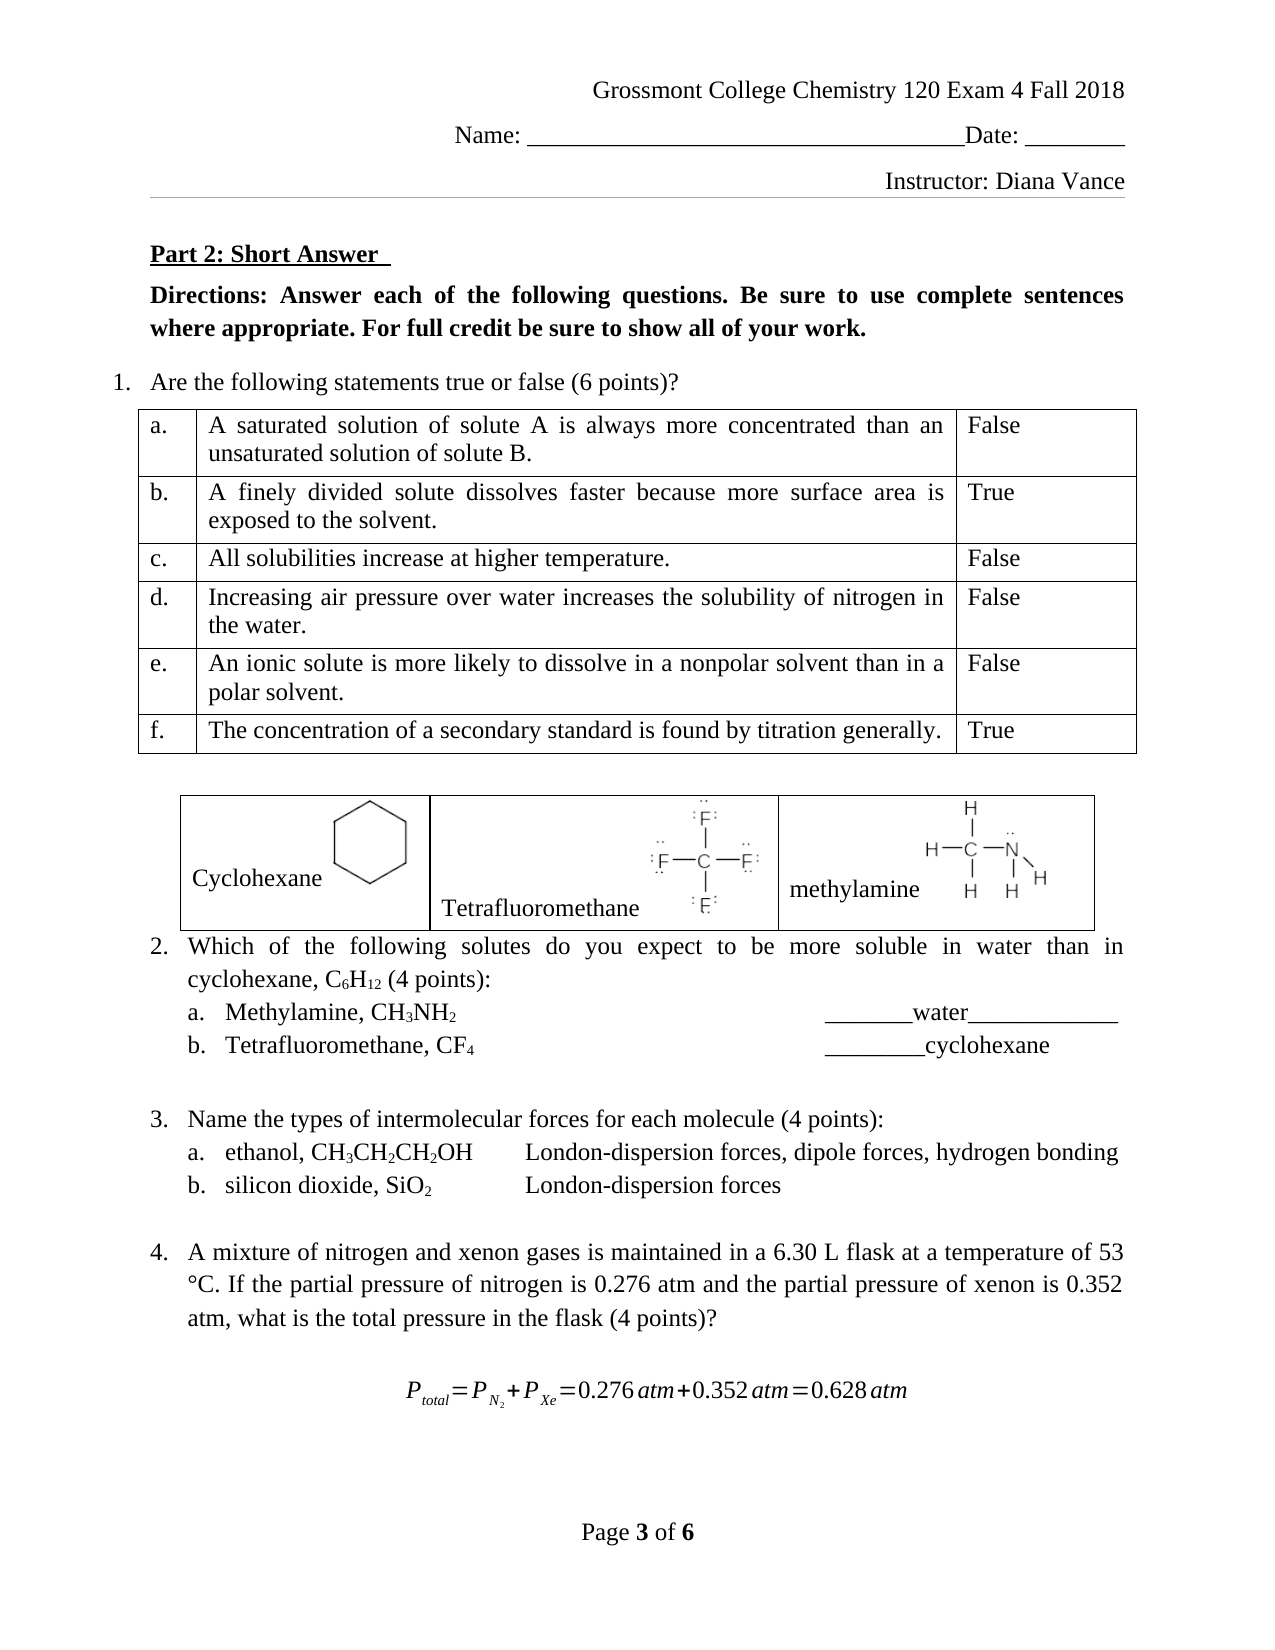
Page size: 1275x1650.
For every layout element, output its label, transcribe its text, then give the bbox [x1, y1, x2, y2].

list Tetrafluoromethane, CF4 ________cyclohexane [187, 1030, 1125, 1059]
table_cell A finely divided solute dissolves faster because more surface area is exposed to the solvent. [197, 477, 956, 542]
table_cell False [957, 582, 1136, 647]
list silicon dioxide, SiO2 London-dispersion forces [187, 1171, 1125, 1199]
table_header methylamine [779, 796, 1094, 930]
table_cell [139, 649, 196, 714]
list Are the following statements true or false (6 points)? [112, 367, 1125, 396]
table_cell [139, 544, 196, 581]
table_header False [957, 410, 1136, 476]
subtitle Part 2: Short Answer [150, 239, 1125, 268]
table_cell True [957, 715, 1136, 752]
table_header A saturated solution of solute A is always more concentrated than an unsaturated solution of solute B. [197, 410, 956, 476]
table_cell [139, 582, 196, 647]
subtitle Directions: Answer each of the following questions. Be sure to use complete sentences where appropriate. For full credit be sure to show all of your work. [150, 281, 1125, 342]
table_cell [139, 715, 196, 752]
list Which of the following solutes do you expect to be more soluble in water than in cyclohexane, C6H12 (4 points): [150, 931, 1125, 993]
table_header [139, 410, 196, 476]
table_header Tetrafluoromethane [431, 796, 778, 930]
table_cell The concentration of a secondary standard is found by titration generally. [197, 715, 956, 752]
table_header Cyclohexane [181, 796, 429, 930]
table_cell All solubilities increase at higher temperature. [197, 544, 956, 581]
list Methylamine, CH3NH2 _______water____________ [187, 997, 1125, 1026]
list Name the types of intermolecular forces for each molecule (4 points): [150, 1104, 1125, 1133]
table_cell [139, 477, 196, 542]
list A mixture of nitrogen and xenon gases is maintained in a 6.30 L flask at a temperature of 53 °C. If the partial pressure of nitrogen is 0.276 atm and the partial pressure of xenon is 0.352 atm, what is the total pressure in the flask (4 points)? [150, 1237, 1125, 1331]
table_cell False [957, 544, 1136, 581]
list ethanol, CH3CH2CH2OH London-dispersion forces, dipole forces, hydrogen bonding [187, 1137, 1125, 1166]
table_cell Increasing air pressure over water increases the solubility of nitrogen in the water. [197, 582, 956, 647]
table_cell True [957, 477, 1136, 542]
table_cell An ionic solute is more likely to dissolve in a nonpolar solvent than in a polar solvent. [197, 649, 956, 714]
table_cell False [957, 649, 1136, 714]
